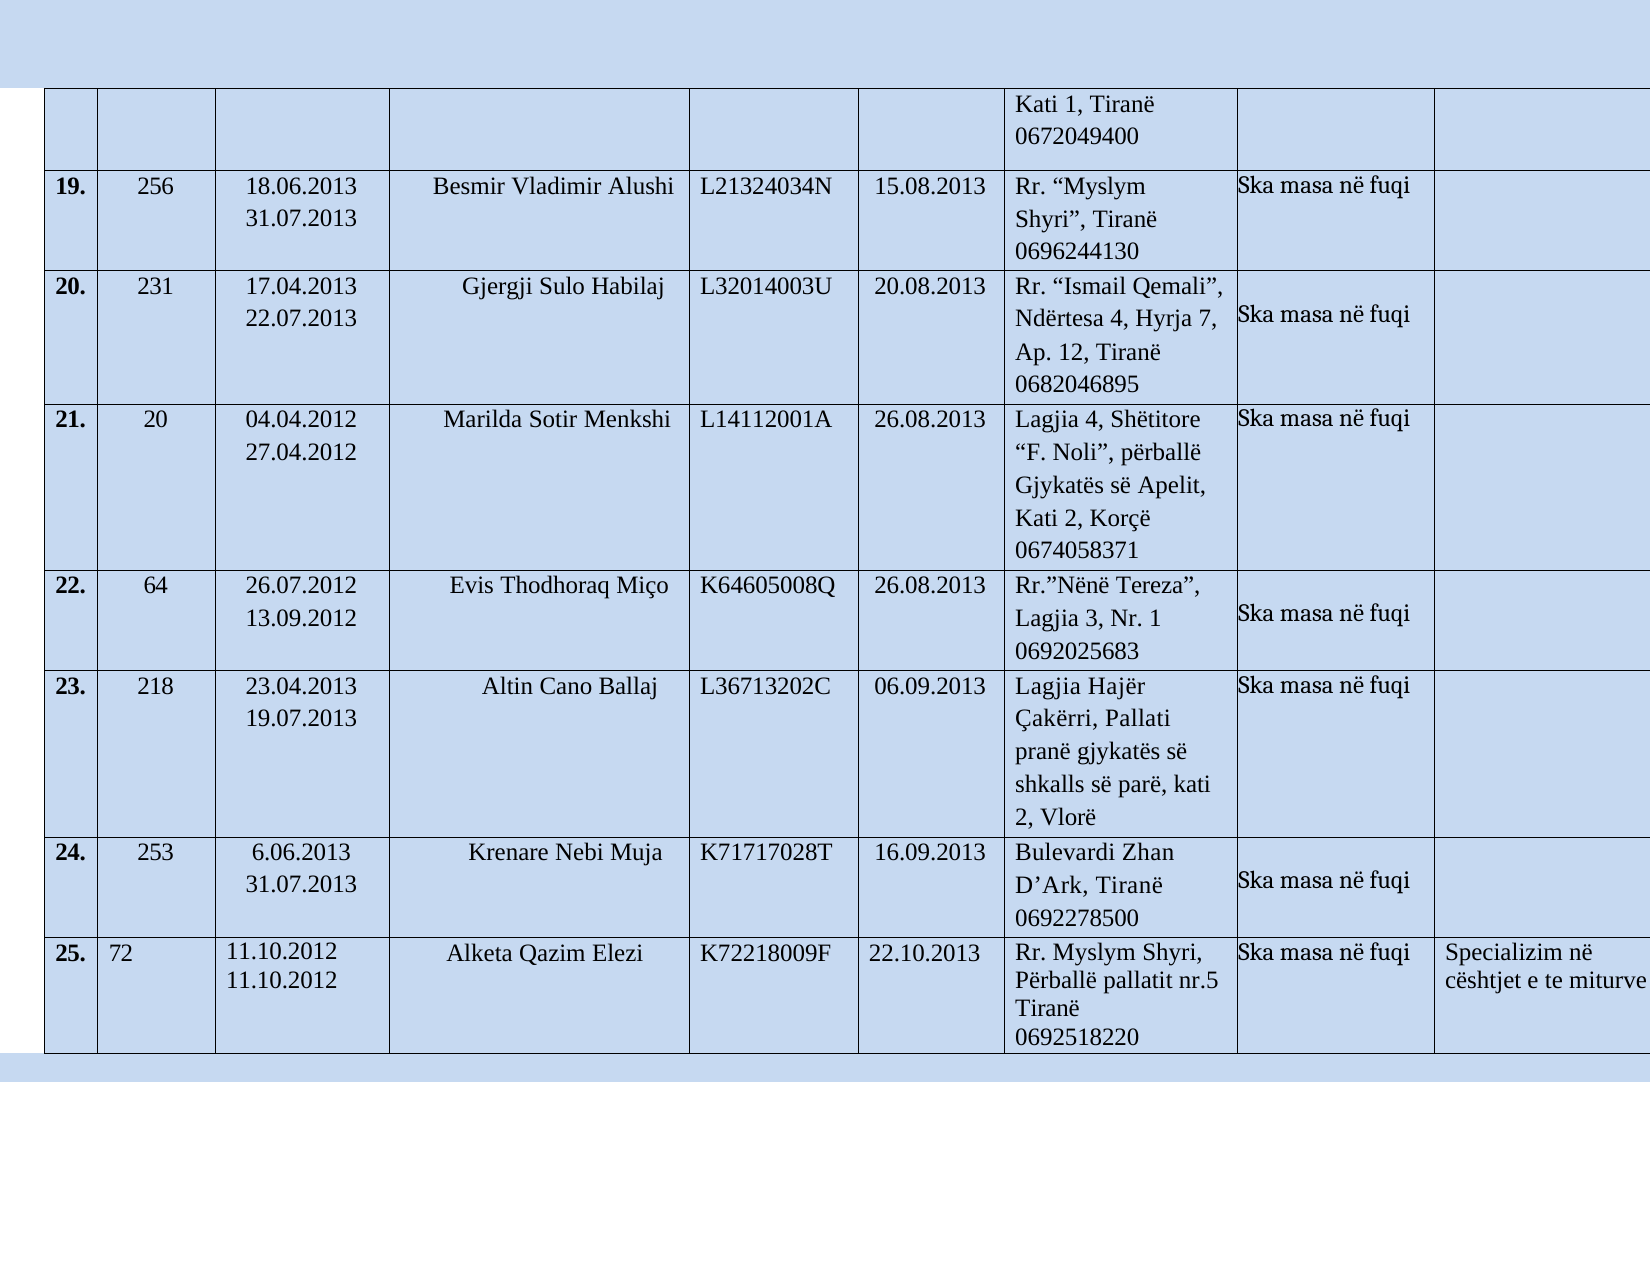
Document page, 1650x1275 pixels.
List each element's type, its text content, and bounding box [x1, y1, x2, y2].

table_cell 06.09.2013 [859, 671, 1004, 837]
table_cell Ska masa në fuqi [1238, 671, 1434, 837]
table_cell L32014003U [690, 271, 858, 404]
table_cell [1435, 271, 1650, 404]
table_cell Ska masa në fuqi [1238, 171, 1434, 270]
table_cell Marilda Sotir Menkshi [390, 405, 689, 570]
table_cell 231 [98, 271, 215, 404]
table_cell L36713202C [690, 671, 858, 837]
table_cell 22. [45, 571, 97, 670]
table_cell 23. [45, 671, 97, 837]
table_cell L21324034N [690, 171, 858, 270]
table_cell Ska masa në fuqi [1238, 938, 1434, 1053]
table_cell Altin Cano Ballaj [390, 671, 689, 837]
table_header Kati 1, Tiranë 0672049400 [1005, 89, 1237, 170]
table_cell K72218009F [690, 938, 858, 1053]
table_cell [1435, 405, 1650, 570]
table_cell 18.06.2013 31.07.2013 [216, 171, 389, 270]
table_cell 20. [45, 271, 97, 404]
table_header [216, 117, 389, 170]
table_cell 26.07.2012 13.09.2012 [216, 571, 389, 670]
table_cell 20.08.2013 [859, 271, 1004, 404]
table_cell Ska masa në fuqi [1238, 838, 1434, 937]
table_cell 218 [98, 671, 215, 837]
table_cell [1435, 671, 1650, 837]
table_cell 04.04.2012 27.04.2012 [216, 405, 389, 570]
table_cell Bulevardi Zhan D’Ark, Tiranë 0692278500 [1005, 838, 1237, 937]
table_cell [1435, 571, 1650, 670]
table_cell Alketa Qazim Elezi [390, 938, 689, 1053]
table_cell 72 [98, 938, 215, 1053]
table_cell 26.08.2013 [859, 571, 1004, 670]
table_cell L14112001A [690, 405, 858, 570]
table_cell [1435, 838, 1650, 937]
table_cell Krenare Nebi Muja [390, 838, 689, 937]
table_header [690, 117, 858, 170]
table_header [1435, 89, 1650, 170]
table_cell 19. [45, 171, 97, 270]
table_cell 23.04.2013 19.07.2013 [216, 671, 389, 837]
table_cell K64605008Q [690, 571, 858, 670]
table_cell 21. [45, 405, 97, 570]
table_cell 11.10.2012 11.10.2012 [216, 938, 389, 1053]
table_cell K71717028T [690, 838, 858, 937]
table_cell 22.10.2013 [859, 938, 1004, 1053]
table_cell Evis Thodhoraq Miço [390, 571, 689, 670]
table_cell 256 [98, 171, 215, 270]
table_cell Rr. Myslym Shyri, Përballë pallatit nr.5 Tiranë 0692518220 [1005, 938, 1237, 1053]
table_cell 253 [98, 838, 215, 937]
table_cell [1435, 171, 1650, 270]
table_cell Specializim në cështjet e te miturve [1435, 938, 1650, 1053]
table_cell 16.09.2013 [859, 838, 1004, 937]
table_header [98, 117, 215, 170]
table_cell 24. [45, 838, 97, 937]
table_cell 20 [98, 405, 215, 570]
table_cell Lagjia Hajër Çakërri, Pallati pranë gjykatës së shkalls së parë, kati 2, Vlorë [1005, 671, 1237, 837]
table_cell Ska masa në fuqi [1238, 271, 1434, 404]
table_header [390, 117, 689, 170]
table_header [45, 117, 97, 170]
table_cell Rr. “Myslym Shyri”, Tiranë 0696244130 [1005, 171, 1237, 270]
table_cell 64 [98, 571, 215, 670]
table_cell Gjergji Sulo Habilaj [390, 271, 689, 404]
table_cell Rr. “Ismail Qemali”, Ndërtesa 4, Hyrja 7, Ap. 12, Tiranë 0682046895 [1005, 271, 1237, 404]
table_cell Besmir Vladimir Alushi [390, 171, 689, 270]
table_header [859, 117, 1004, 170]
table_cell Rr.”Nënë Tereza”, Lagjia 3, Nr. 1 0692025683 [1005, 571, 1237, 670]
table_cell 6.06.2013 31.07.2013 [216, 838, 389, 937]
table_cell Ska masa në fuqi [1238, 405, 1434, 570]
table_cell 15.08.2013 [859, 171, 1004, 270]
table_cell 26.08.2013 [859, 405, 1004, 570]
table_cell 25. [45, 938, 97, 1053]
table_header [1238, 89, 1434, 170]
table_cell Ska masa në fuqi [1238, 571, 1434, 670]
table_cell 17.04.2013 22.07.2013 [216, 271, 389, 404]
table_cell Lagjia 4, Shëtitore “F. Noli”, përballë Gjykatës së Apelit, Kati 2, Korçë 0674058371 [1005, 405, 1237, 570]
